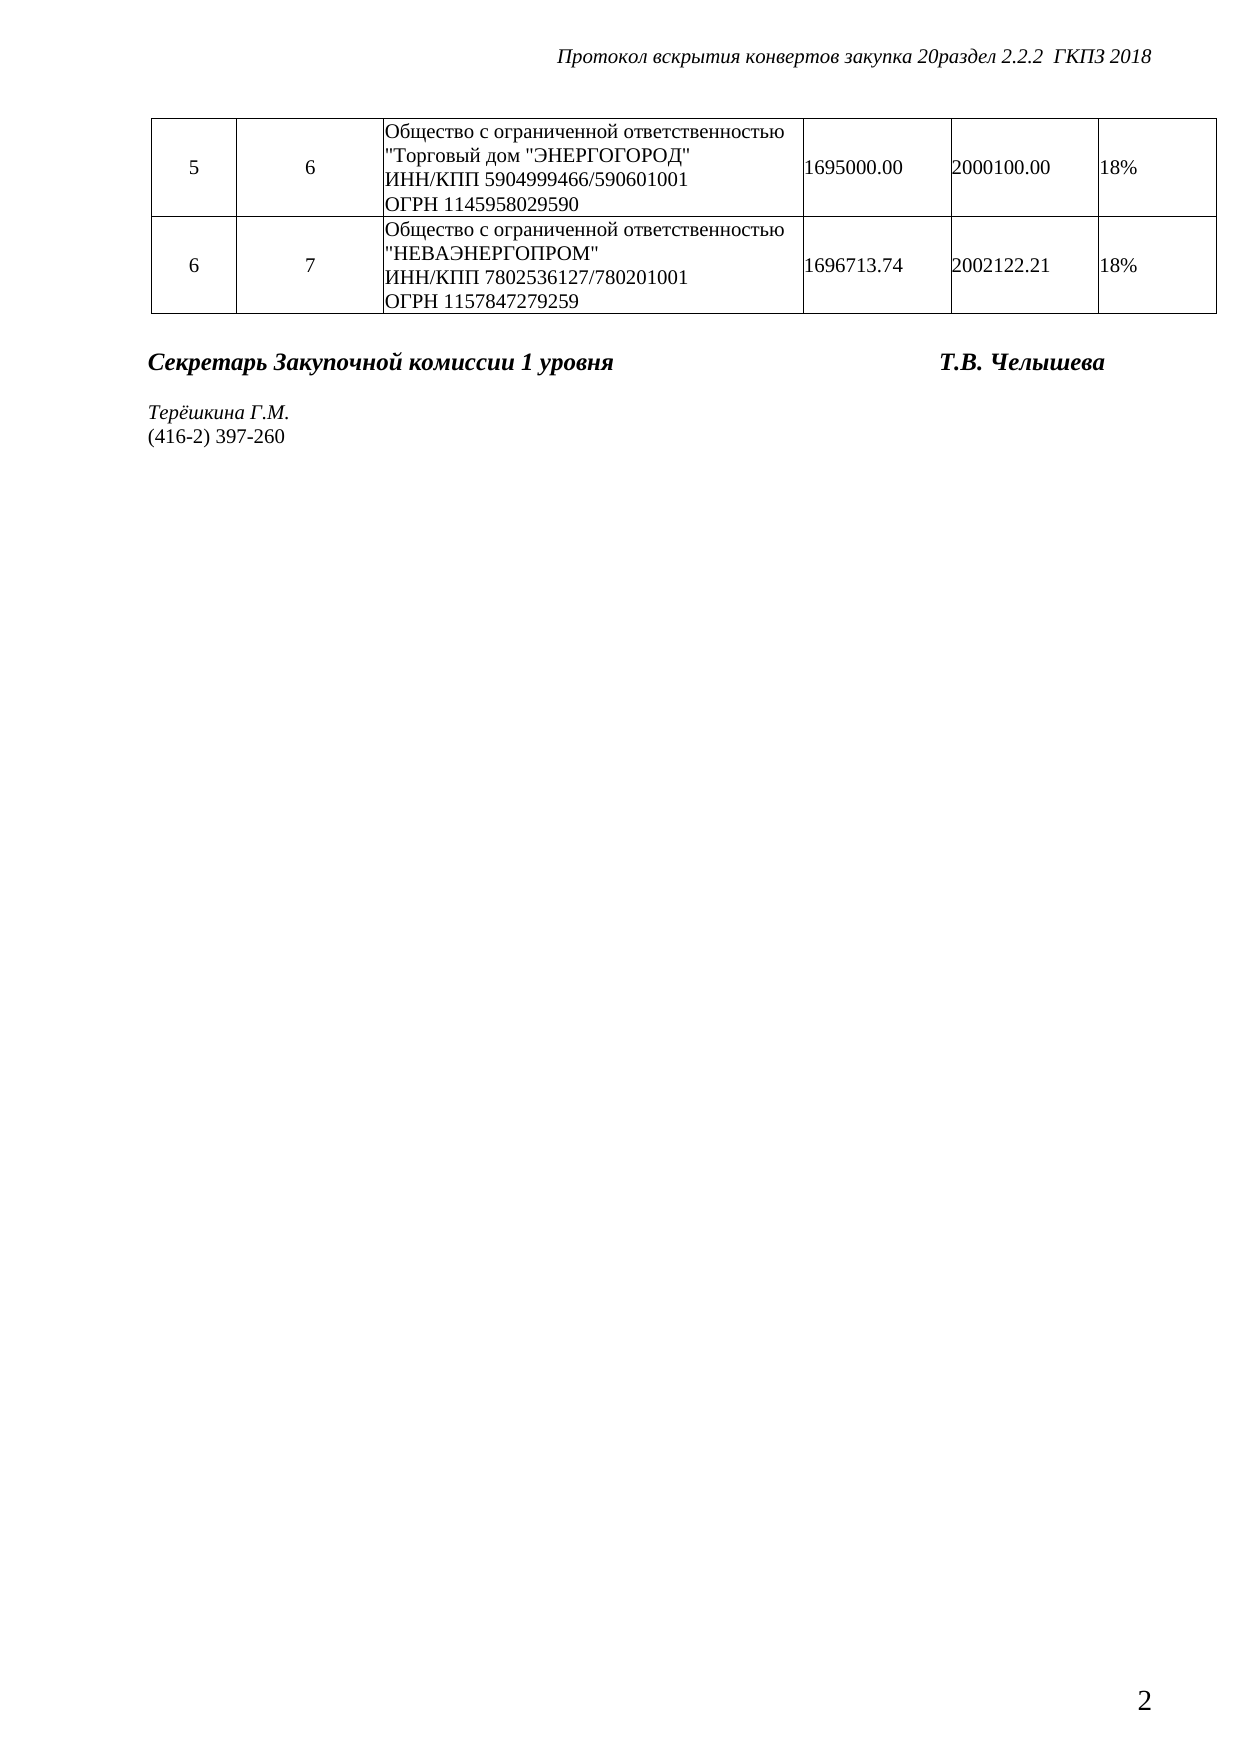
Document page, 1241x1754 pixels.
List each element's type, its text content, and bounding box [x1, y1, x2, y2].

table_cell Общество с ограниченной ответственностью "НЕВАЭНЕРГОПРОМ" ИНН/КПП 7802536127/780201001 ОГРН 1157847279259 [384, 217, 803, 313]
table_cell 7 [237, 217, 383, 313]
table_cell 1695000.00 [804, 119, 951, 216]
table_cell 1696713.74 [804, 217, 951, 313]
table_cell 6 [152, 217, 236, 313]
table_cell 18% [1099, 119, 1216, 216]
table_cell 18% [1099, 217, 1216, 313]
table_cell 6 [237, 119, 383, 216]
table_cell 5 [152, 119, 236, 216]
table_cell Общество с ограниченной ответственностью "Торговый дом "ЭНЕРГОГОРОД" ИНН/КПП 5904999466/590601001 ОГРН 1145958029590 [384, 119, 803, 216]
table_cell 2002122.21 [952, 217, 1098, 313]
text Терёшкина Г.М. [148, 400, 1152, 424]
text Секретарь Закупочной комиссии 1 уровня Т.В. Челышева [148, 347, 1152, 376]
table_cell 2000100.00 [952, 119, 1098, 216]
text (416-2) 397-260 [148, 424, 1152, 448]
